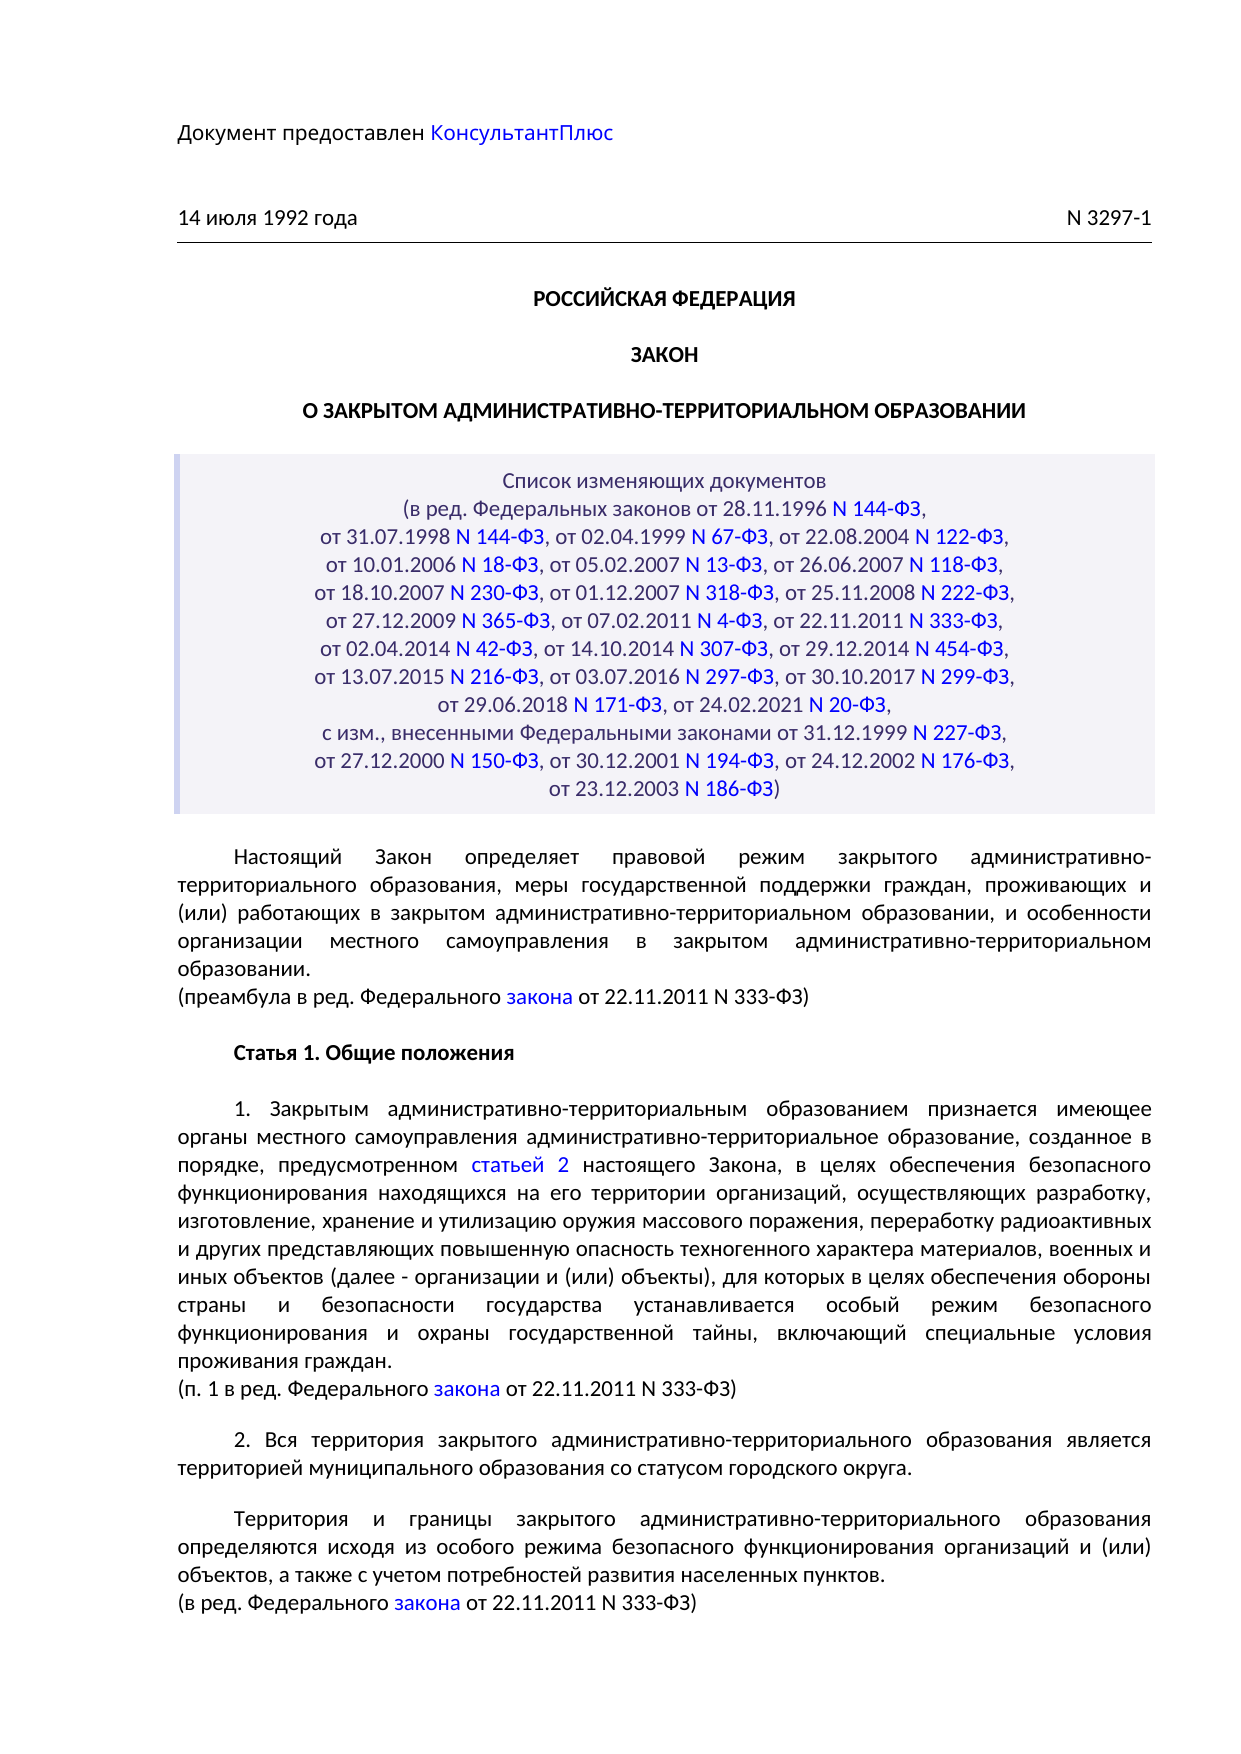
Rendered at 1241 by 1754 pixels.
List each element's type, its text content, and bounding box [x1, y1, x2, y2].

text 1. Закрытым административно-территориальным образованием признается имеющее органы местного самоуправления административно-территориальное образование, созданное в порядке, предусмотренном статьей 2 настоящего Закона, в целях обеспечения безопасного функционирования находящихся на его территории организаций, осуществляющих разработку, изготовление, хранение и утилизацию оружия массового поражения, переработку радиоактивных и других представляющих повышенную опасность техногенного характера материалов, военных и иных объектов (далее - организации и (или) объекты), для которых в целях обеспечения обороны страны и безопасности государства устанавливается особый режим безопасного функционирования и охраны государственной тайны, включающий специальные условия проживания граждан. [177, 1094, 1152, 1374]
title Документ предоставлен КонсультантПлюс [177, 118, 1152, 175]
title О ЗАКРЫТОМ АДМИНИСТРАТИВНО-ТЕРРИТОРИАЛЬНОМ ОБРАЗОВАНИИ [177, 396, 1152, 424]
table_header Список изменяющих документов (в ред. Федеральных законов от 28.11.1996 N 144-ФЗ, от 31.07.1998 N 144-ФЗ, от 02.04.1999 N 67-ФЗ, от 22.08.2004 N 122-ФЗ, от 10.01.2006 N 18-ФЗ, от 05.02.2007 N 13-ФЗ, от 26.06.2007 N 118-ФЗ, от 18.10.2007 N 230-ФЗ, от 01.12.2007 N 318-ФЗ, от 25.11.2008 N 222-ФЗ, от 27.12.2009 N 365-ФЗ, от 07.02.2011 N 4-ФЗ, от 22.11.2011 N 333-ФЗ, от 02.04.2014 N 42-ФЗ, от 14.10.2014 N 307-ФЗ, от 29.12.2014 N 454-ФЗ, от 13.07.2015 N 216-ФЗ, от 03.07.2016 N 297-ФЗ, от 30.10.2017 N 299-ФЗ, от 29.06.2018 N 171-ФЗ, от 24.02.2021 N 20-ФЗ, с изм., внесенными Федеральными законами от 31.12.1999 N 227-ФЗ, от 27.12.2000 N 150-ФЗ, от 30.12.2001 N 194-ФЗ, от 24.12.2002 N 176-ФЗ, от 23.12.2003 N 186-ФЗ) [180, 454, 1149, 814]
text (п. 1 в ред. Федерального закона от 22.11.2011 N 333-ФЗ) [177, 1374, 1152, 1403]
text (преамбула в ред. Федерального закона от 22.11.2011 N 333-ФЗ) [177, 982, 1152, 1010]
table_header N 3297-1 [664, 203, 1152, 231]
text (в ред. Федерального закона от 22.11.2011 N 333-ФЗ) [177, 1588, 1152, 1617]
table_header 14 июля 1992 года [177, 203, 664, 231]
title Статья 1. Общие положения [177, 1038, 1152, 1066]
text 2. Вся территория закрытого административно-территориального образования является территорией муниципального образования со статусом городского округа. [177, 1426, 1152, 1482]
text Территория и границы закрытого административно-территориального образования определяются исходя из особого режима безопасного функционирования организаций и (или) объектов, а также с учетом потребностей развития населенных пунктов. [177, 1504, 1152, 1588]
title РОССИЙСКАЯ ФЕДЕРАЦИЯ [177, 284, 1152, 312]
text Настоящий Закон определяет правовой режим закрытого административно-территориального образования, меры государственной поддержки граждан, проживающих и (или) работающих в закрытом административно-территориальном образовании, и особенности организации местного самоуправления в закрытом административно-территориальном образовании. [177, 842, 1152, 982]
title ЗАКОН [177, 340, 1152, 368]
